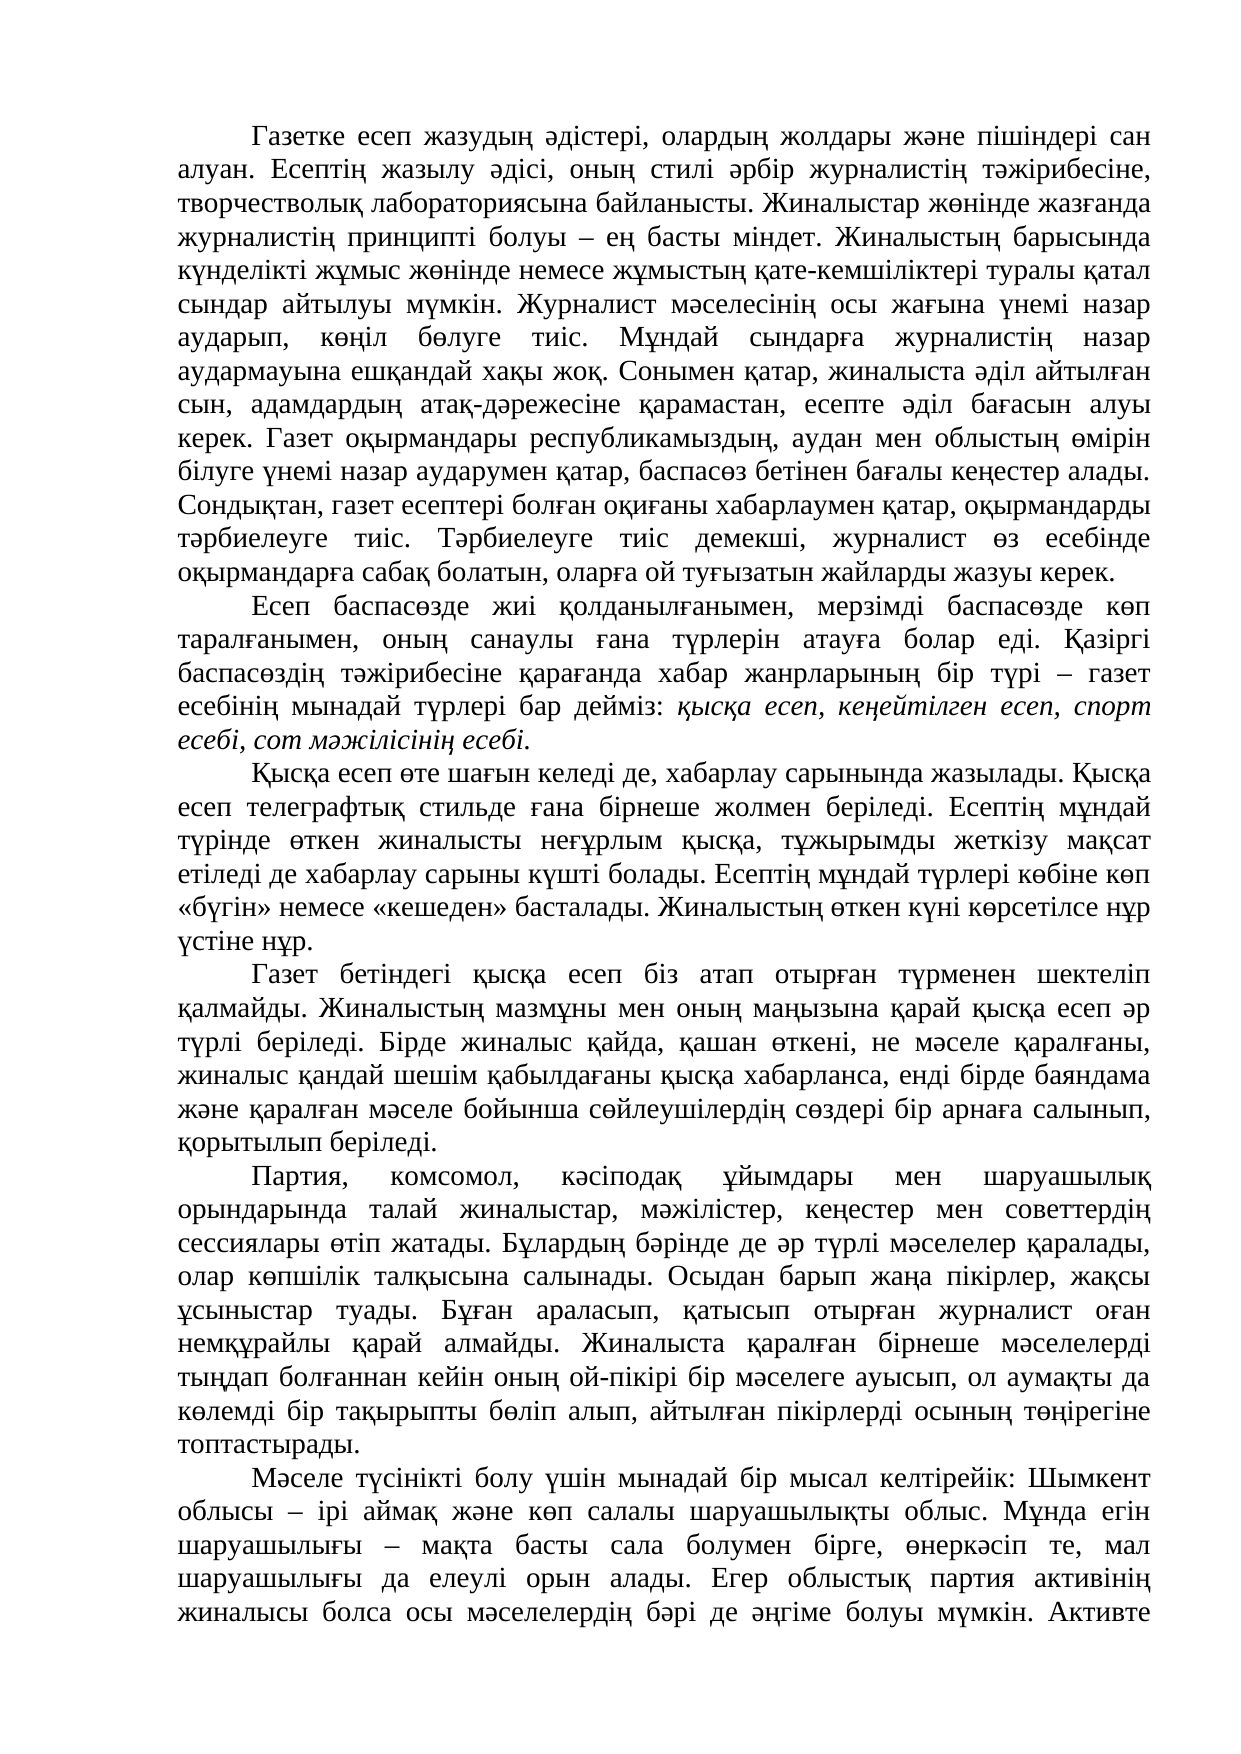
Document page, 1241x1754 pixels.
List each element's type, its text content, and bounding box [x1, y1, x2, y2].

text Есеп баспасөзде жиі қолданылғанымен, мерзімді баспасөзде көп таралғанымен, оның санаулы ғана түрлерін атауға болар еді. Қазіргі баспасөздің тәжірибесіне қарағанда хабар жанрларының бір түрі – газет есебінің мынадай түрлері бар дейміз: қысқа есеп, кеңейтілген есеп, спорт есебі, сот мәжілісінің есебі. [177, 588, 1152, 755]
text Газет бетіндегі қысқа есеп біз атап отырған түрменен шектеліп қалмайды. Жиналыстың мазмұны мен оның маңызына қарай қысқа есеп әр түрлі беріледі. Бірде жиналыс қайда, қашан өткені, не мәселе қаралғаны, жиналыс қандай шешім қабылдағаны қысқа хабарланса, енді бірде баяндама және қаралған мәселе бойынша сөйлеушілердің сөздері бір арнаға салынып, қорытылып беріледі. [177, 957, 1152, 1158]
text Партия, комсомол, кәсіподақ ұйымдары мен шаруашылық орындарында талай жиналыстар, мәжілістер, кеңестер мен советтердің сессиялары өтіп жатады. Бұлардың бәрінде де әр түрлі мәселелер қаралады, олар көпшілік талқысына салынады. Осыдан барып жаңа пікірлер, жақсы ұсыныстар туады. Бұған араласып, қатысып отырған журналист оған немқұрайлы қарай алмайды. Жиналыста қаралған бірнеше мәселелерді тыңдап болғаннан кейін оның ой-пікірі бір мәселеге ауысып, ол аумақты да көлемді бір тақырыпты бөліп алып, айтылған пікірлерді осының төңірегіне топтастырады. [177, 1158, 1152, 1460]
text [177, 1460, 1152, 1627]
text Газетке есеп жазудың әдістері, олардың жолдары және пішіндері сан алуан. Есептің жазылу әдісі, оның стилі әрбір журналистің тәжірибесіне, творчестволық лабораториясына байланысты. Жиналыстар жөнінде жазғанда журналистің принципті болуы – ең басты міндет. Жиналыстың барысында күнделікті жұмыс жөнінде немесе жұмыстың қате-кемшіліктері туралы қатал сындар айтылуы мүмкін. Журналист мәселесінің осы жағына үнемі назар аударып, көңіл бөлуге тиіс. Мұндай сындарға журналистің назар аудармауына ешқандай хақы жоқ. Сонымен қатар, жиналыста әділ айтылған сын, адамдардың атақ-дәрежесіне қарамастан, есепте әділ бағасын алуы керек. Газет оқырмандары республикамыздың, аудан мен облыстың өмірін білуге үнемі назар аударумен қатар, баспасөз бетінен бағалы кеңестер алады. Сондықтан, газет есептері болған оқиғаны хабарлаумен қатар, оқырмандарды тәрбиелеуге тиіс. Тәрбиелеуге тиіс демекші, журналист өз есебінде оқырмандарға сабақ болатын, оларға ой туғызатын жайларды жазуы керек. [177, 118, 1152, 588]
text Қысқа есеп өте шағын келеді де, хабарлау сарынында жазылады. Қысқа есеп телеграфтық стильде ғана бірнеше жолмен беріледі. Есептің мұндай түрінде өткен жиналысты неғұрлым қысқа, тұжырымды жеткізу мақсат етіледі де хабарлау сарыны күшті болады. Есептің мұндай түрлері көбіне көп «бүгін» немесе «кешеден» басталады. Жиналыстың өткен күні көрсетілсе нұр үстіне нұр. [177, 755, 1152, 957]
